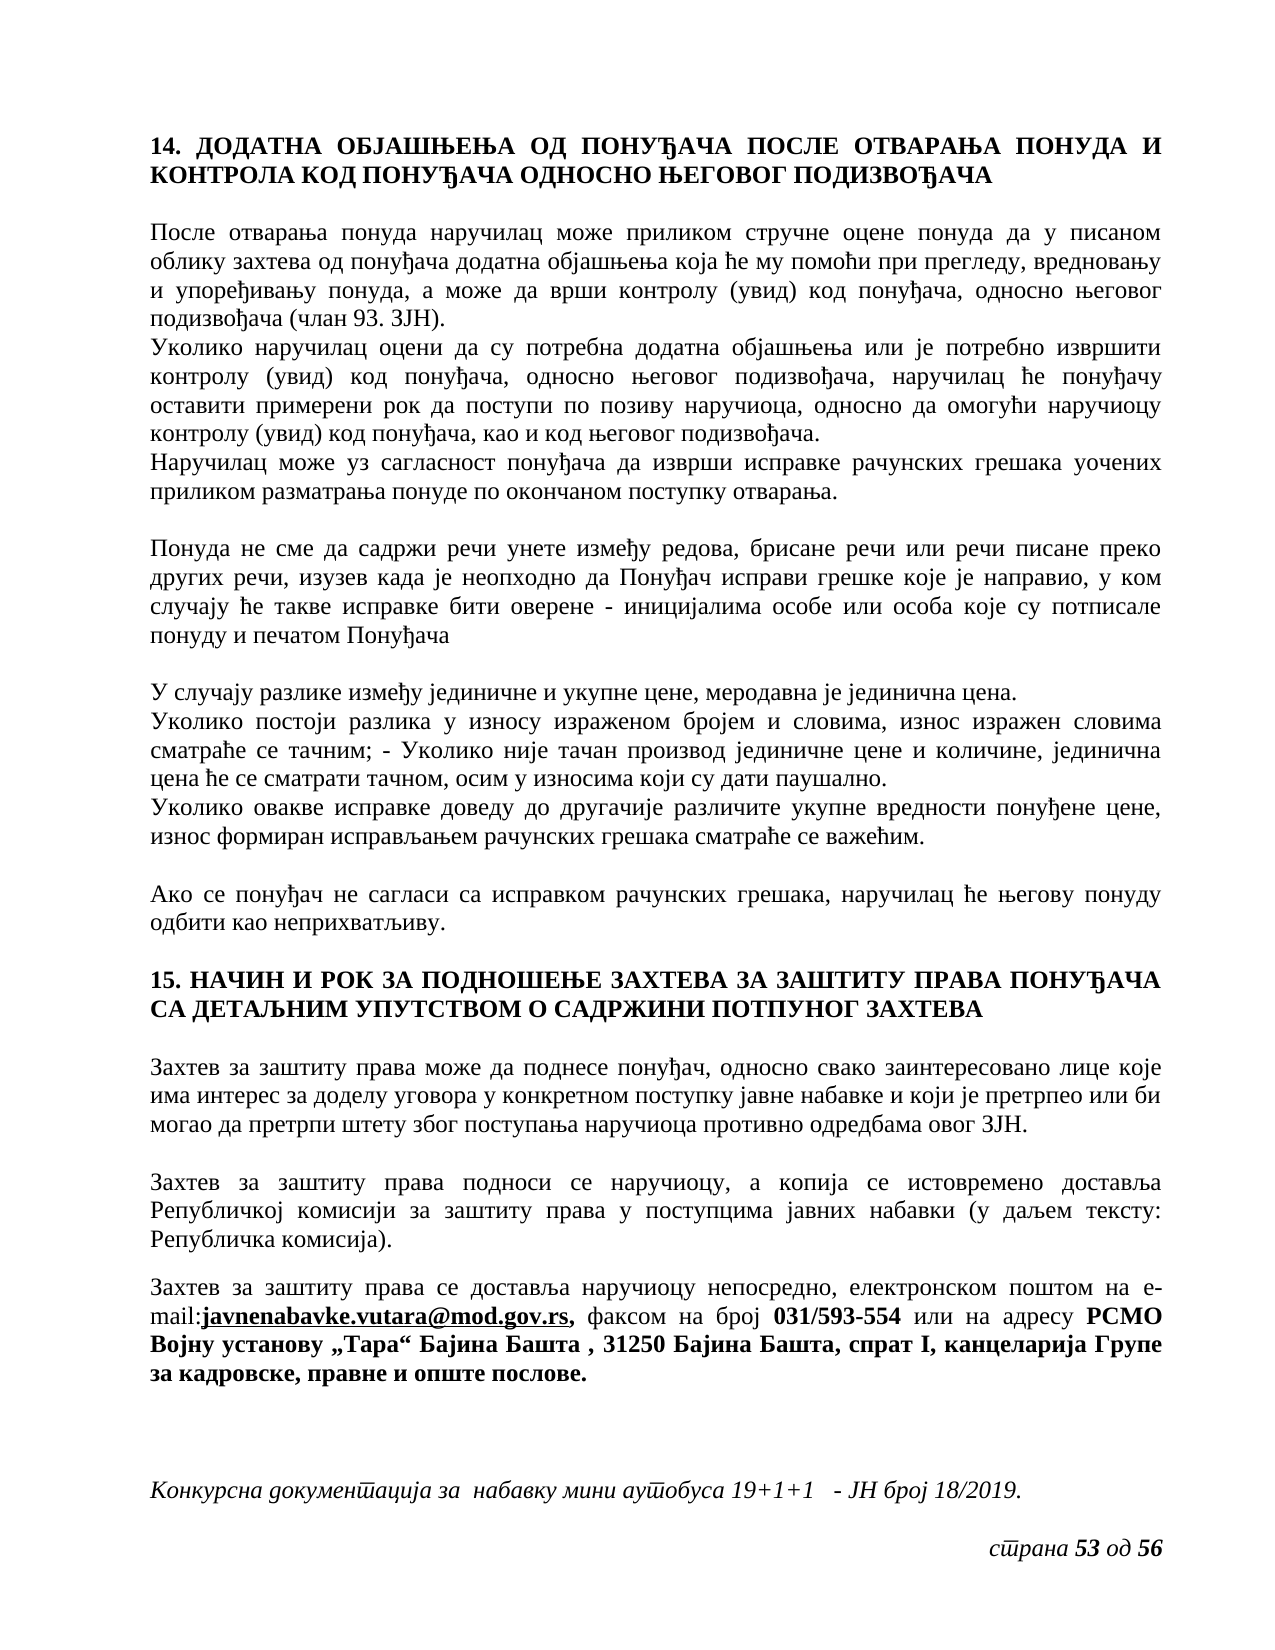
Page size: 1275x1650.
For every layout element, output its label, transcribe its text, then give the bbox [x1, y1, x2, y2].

text У случају разлике између јединичне и укупне цене, меродавна је јединична цена. [150, 677, 1162, 706]
text 15. НАЧИН И РОК ЗА ПОДНОШЕЊЕ ЗАХТЕВА ЗА ЗАШТИТУ ПРАВА ПОНУЂАЧА СА ДЕТАЉНИМ УПУТСТВОМ О САДРЖИНИ ПОТПУНОГ ЗАХТЕВА [150, 965, 1162, 1023]
text После отварања понуда наручилац може приликом стручне оцене понуда да у писаном облику захтева од понуђача додатна објашњења која ће му помоћи при прегледу, вредновању и упоређивању понуда, а може да врши контролу (увид) код понуђача, односно његовог подизвођача (члан 93. ЗЈН). [150, 217, 1162, 332]
text Захтев за заштиту права се доставља наручиоцу непосредно, електронском поштом на e-mail:javnenabavke.vutara@mod.gov.rs, факсом на број 031/593-554 или на адресу РСМО Војну установу „Тара“ Бајина Башта , 31250 Бајина Башта, спрат I, канцеларија Групе за кадровске, правне и опште послове. [150, 1272, 1162, 1387]
text Захтев за заштиту права може да поднесе понуђач, односно свако заинтересовано лице које има интерес за доделу уговора у конкретном поступку јавне набавке и који је претрпео или би могао да претрпи штету због поступања наручиоца противно одредбама овог ЗЈН. [150, 1052, 1162, 1138]
text Ако се понуђач не сагласи са исправком рачунских грешака, наручилац ће његову понуду одбити као неприхватљиву. [150, 879, 1162, 936]
text 14. ДОДАТНА ОБЈАШЊЕЊА ОД ПОНУЂАЧА ПОСЛЕ ОТВАРАЊА ПОНУДА И КОНТРОЛА КОД ПОНУЂАЧА ОДНОСНО ЊЕГОВОГ ПОДИЗВОЂАЧА [150, 131, 1162, 188]
text Уколико наручилац оцени да су потребна додатна објашњења или је потребно извршити контролу (увид) код понуђача, односно његовог подизвођача, наручилац ће понуђачу оставити примерени рок да поступи по позиву наручиоца, односно да омогући наручиоцу контролу (увид) код понуђача, као и код његовог подизвођача. [150, 332, 1162, 447]
text Уколико постоји разлика у износу израженом бројем и словима, износ изражен словима сматраће се тачним; - Уколико није тачан производ јединичне цене и количине, јединична цена ће се сматрати тачном, осим у износима који су дати паушално. [150, 706, 1162, 792]
text Уколико овакве исправке доведу до другачије различите укупне вредности понуђене цене, износ формиран исправљањем рачунских грешака сматраће се важећим. [150, 792, 1162, 850]
text Захтев за заштиту права подноси се наручиоцу, а копија се истовремено доставља Републичкој комисији за заштиту права у поступцима јавних набавки (у даљем тексту: Републичка комисија). [150, 1167, 1162, 1253]
text Понуда не сме да садржи речи унете између редова, брисане речи или речи писане преко других речи, изузев када је неопходно да Понуђач исправи грешке које је направио, у ком случају ће такве исправке бити оверене - иницијалима особе или особа које су потписале понуду и печатом Понуђача [150, 533, 1162, 648]
text Наручилац може уз сагласност понуђача да изврши исправке рачунских грешака уочених приликом разматрања понуде по окончаном поступку отварања. [150, 447, 1162, 505]
